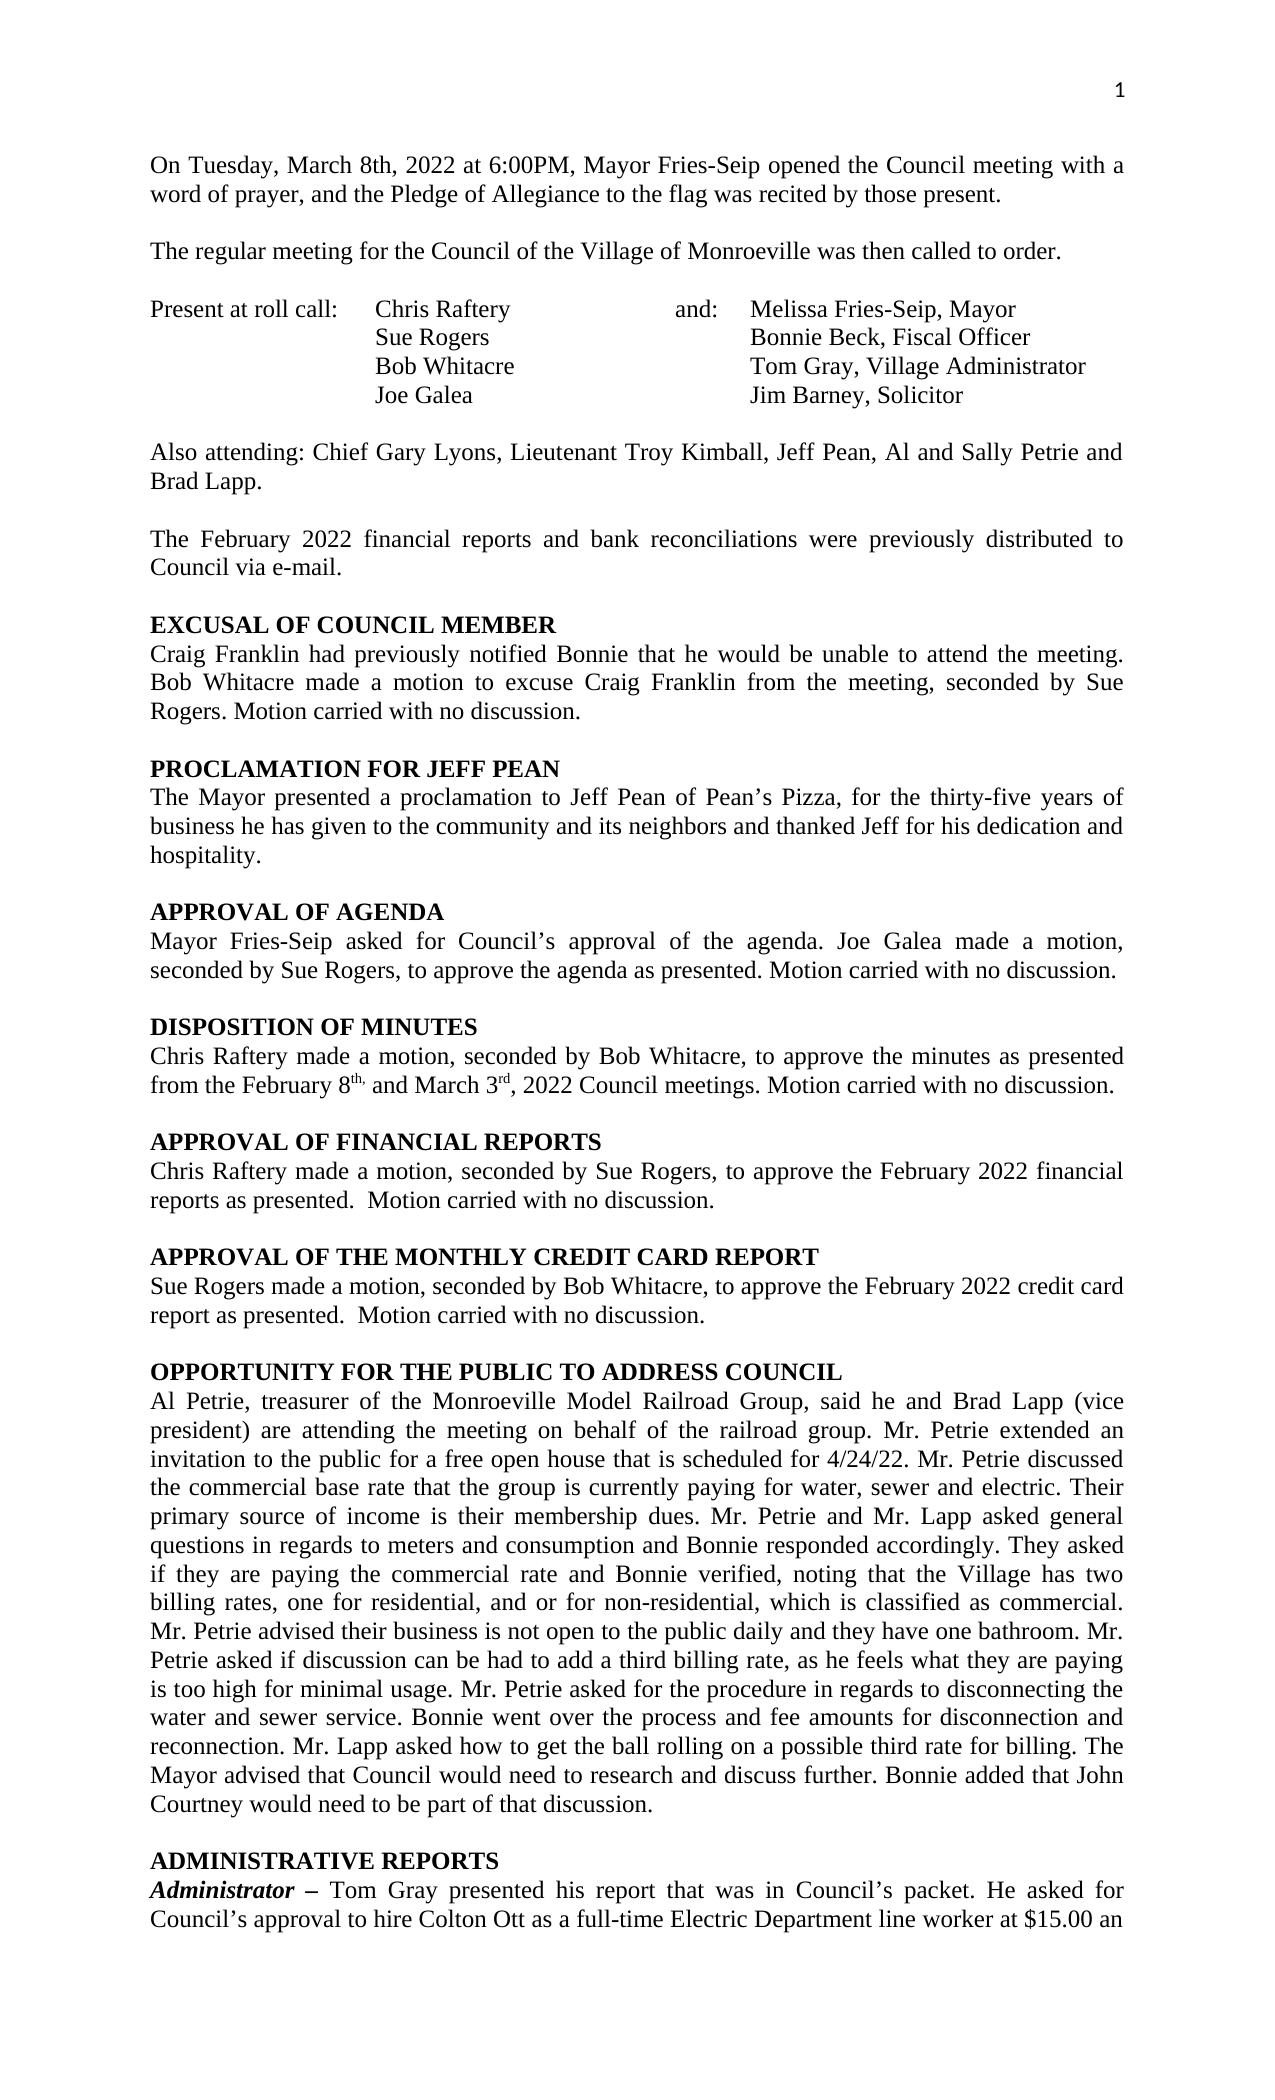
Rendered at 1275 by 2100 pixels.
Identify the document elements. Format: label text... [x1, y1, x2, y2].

text The February 2022 financial reports and bank reconciliations were previously distributed to Council via e-mail. [150, 524, 1125, 581]
text Sue Rogers made a motion, seconded by Bob Whitacre, to approve the February 2022 credit card report as presented. Motion carried with no discussion. [150, 1271, 1125, 1329]
text APPROVAL OF THE MONTHLY CREDIT CARD REPORT [150, 1242, 1125, 1271]
text OPPORTUNITY FOR THE PUBLIC TO ADDRESS COUNCIL [150, 1357, 1125, 1386]
text The Mayor presented a proclamation to Jeff Pean of Pean’s Pizza, for the thirty-five years of business he has given to the community and its neighbors and thanked Jeff for his dedication and hospitality. [150, 782, 1125, 869]
text Sue Rogers Bonnie Beck, Fiscal Officer [150, 322, 1125, 351]
text PROCLAMATION FOR JEFF PEAN [150, 754, 1125, 782]
text EXCUSAL OF COUNCIL MEMBER [150, 610, 1125, 639]
text Chris Raftery made a motion, seconded by Sue Rogers, to approve the February 2022 financial reports as presented. Motion carried with no discussion. [150, 1156, 1125, 1214]
text Bob Whitacre Tom Gray, Village Administrator [150, 351, 1125, 380]
text Present at roll call: Chris Raftery and: Melissa Fries-Seip, Mayor [150, 294, 1125, 322]
text Craig Franklin had previously notified Bonnie that he would be unable to attend the meeting. Bob Whitacre made a motion to excuse Craig Franklin from the meeting, seconded by Sue Rogers. Motion carried with no discussion. [150, 639, 1125, 725]
text APPROVAL OF AGENDA [150, 897, 1125, 926]
text Al Petrie, treasurer of the Monroeville Model Railroad Group, said he and Brad Lapp (vice president) are attending the meeting on behalf of the railroad group. Mr. Petrie extended an invitation to the public for a free open house that is scheduled for 4/24/22. Mr. Petrie discussed the commercial base rate that the group is currently paying for water, sewer and electric. Their primary source of income is their membership dues. Mr. Petrie and Mr. Lapp asked general questions in regards to meters and consumption and Bonnie responded accordingly. They asked if they are paying the commercial rate and Bonnie verified, noting that the Village has two billing rates, one for residential, and or for non-residential, which is classified as commercial. Mr. Petrie advised their business is not open to the public daily and they have one bathroom. Mr. Petrie asked if discussion can be had to add a third billing rate, as he feels what they are paying is too high for minimal usage. Mr. Petrie asked for the procedure in regards to disconnecting the water and sewer service. Bonnie went over the process and fee amounts for disconnection and reconnection. Mr. Lapp asked how to get the ball rolling on a possible third rate for billing. The Mayor advised that Council would need to research and discuss further. Bonnie added that John Courtney would need to be part of that discussion. [150, 1386, 1125, 1817]
text The regular meeting for the Council of the Village of Monroeville was then called to order. [150, 236, 1125, 265]
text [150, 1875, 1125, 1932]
text Also attending: Chief Gary Lyons, Lieutenant Troy Kimball, Jeff Pean, Al and Sally Petrie and Brad Lapp. [150, 437, 1125, 495]
text APPROVAL OF FINANCIAL REPORTS [150, 1127, 1125, 1156]
text Chris Raftery made a motion, seconded by Bob Whitacre, to approve the minutes as presented from the February 8th, and March 3rd, 2022 Council meetings. Motion carried with no discussion. [150, 1041, 1125, 1099]
text On Tuesday, March 8th, 2022 at 6:00PM, Mayor Fries-Seip opened the Council meeting with a word of prayer, and the Pledge of Allegiance to the flag was recited by those present. [150, 150, 1125, 207]
text DISPOSITION OF MINUTES [150, 1012, 1125, 1041]
text Joe Galea Jim Barney, Solicitor [150, 380, 1125, 409]
text ADMINISTRATIVE REPORTS [150, 1846, 1125, 1875]
text Mayor Fries-Seip asked for Council’s approval of the agenda. Joe Galea made a motion, seconded by Sue Rogers, to approve the agenda as presented. Motion carried with no discussion. [150, 926, 1125, 984]
